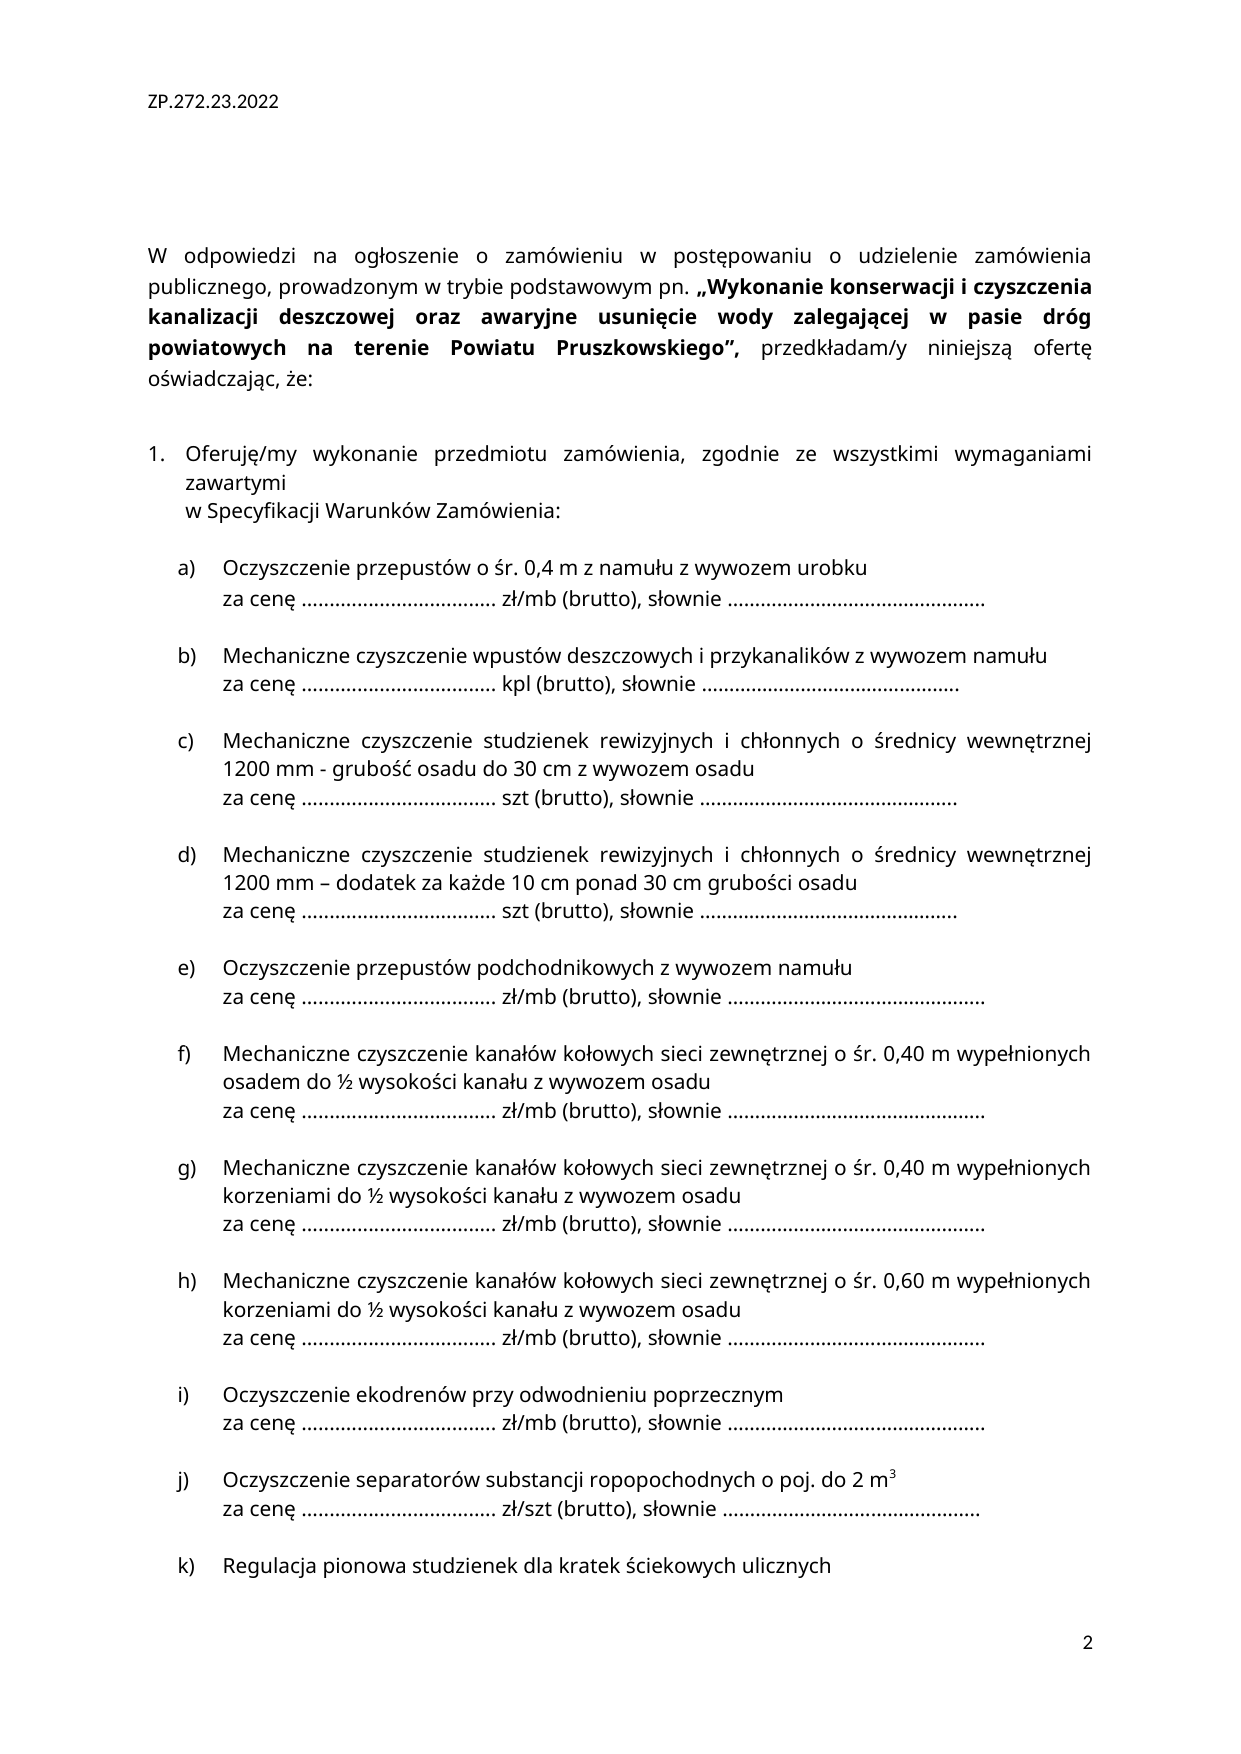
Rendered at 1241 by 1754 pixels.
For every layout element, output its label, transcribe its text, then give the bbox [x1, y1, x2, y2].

list za cenę ................................... szt (brutto), słownie ……………………………………….. [222, 783, 1093, 811]
list Regulacja pionowa studzienek dla kratek ściekowych ulicznych [177, 1551, 1093, 1579]
list za cenę ................................... zł/mb (brutto), słownie ……………………………………….. [222, 584, 1093, 612]
list Oczyszczenie przepustów o śr. 0,4 m z namułu z wywozem urobku [177, 553, 1093, 582]
list za cenę ................................... kpl (brutto), słownie ……………………………………….. [222, 669, 1093, 698]
list Oczyszczenie separatorów substancji ropopochodnych o poj. do 2 m3 [177, 1465, 1093, 1494]
list za cenę ................................... zł/mb (brutto), słownie ……………………………………….. [222, 1323, 1093, 1352]
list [222, 1494, 1093, 1522]
list Mechaniczne czyszczenie studzienek rewizyjnych i chłonnych o średnicy wewnętrznej 1200 mm – dodatek za każde 10 cm ponad 30 cm grubości osadu [177, 840, 1093, 897]
list Mechaniczne czyszczenie kanałów kołowych sieci zewnętrznej o śr. 0,40 m wypełnionych korzeniami do ½ wysokości kanału z wywozem osadu [177, 1153, 1093, 1209]
text W odpowiedzi na ogłoszenie o zamówieniu w postępowaniu o udzielenie zamówienia publicznego, prowadzonym w trybie podstawowym pn. „Wykonanie konserwacji i czyszczenia kanalizacji deszczowej oraz awaryjne usunięcie wody zalegającej w pasie dróg powiatowych na terenie Powiatu Pruszkowskiego”, przedkładam/y niniejszą ofertę oświadczając, że: [148, 241, 1093, 392]
list Oczyszczenie ekodrenów przy odwodnieniu poprzecznym [177, 1380, 1093, 1408]
list za cenę ................................... szt (brutto), słownie ……………………………………….. [222, 897, 1093, 925]
list Mechaniczne czyszczenie wpustów deszczowych i przykanalików z wywozem namułu [177, 641, 1093, 669]
list Oferuję/my wykonanie przedmiotu zamówienia, zgodnie ze wszystkimi wymaganiami zawartymi w Specyfikacji Warunków Zamówienia: [148, 439, 1093, 525]
list za cenę ................................... zł/mb (brutto), słownie ……………………………………….. [222, 982, 1093, 1010]
list za cenę ................................... zł/mb (brutto), słownie ……………………………………….. [222, 1209, 1093, 1238]
list Oczyszczenie przepustów podchodnikowych z wywozem namułu [177, 953, 1093, 982]
list za cenę ................................... zł/mb (brutto), słownie ……………………………………….. [222, 1096, 1093, 1124]
list Mechaniczne czyszczenie studzienek rewizyjnych i chłonnych o średnicy wewnętrznej 1200 mm - grubość osadu do 30 cm z wywozem osadu [177, 726, 1093, 783]
list za cenę ................................... zł/mb (brutto), słownie ……………………………………….. [222, 1408, 1093, 1437]
list Mechaniczne czyszczenie kanałów kołowych sieci zewnętrznej o śr. 0,60 m wypełnionych korzeniami do ½ wysokości kanału z wywozem osadu [177, 1266, 1093, 1323]
list Mechaniczne czyszczenie kanałów kołowych sieci zewnętrznej o śr. 0,40 m wypełnionych osadem do ½ wysokości kanału z wywozem osadu [177, 1039, 1093, 1096]
